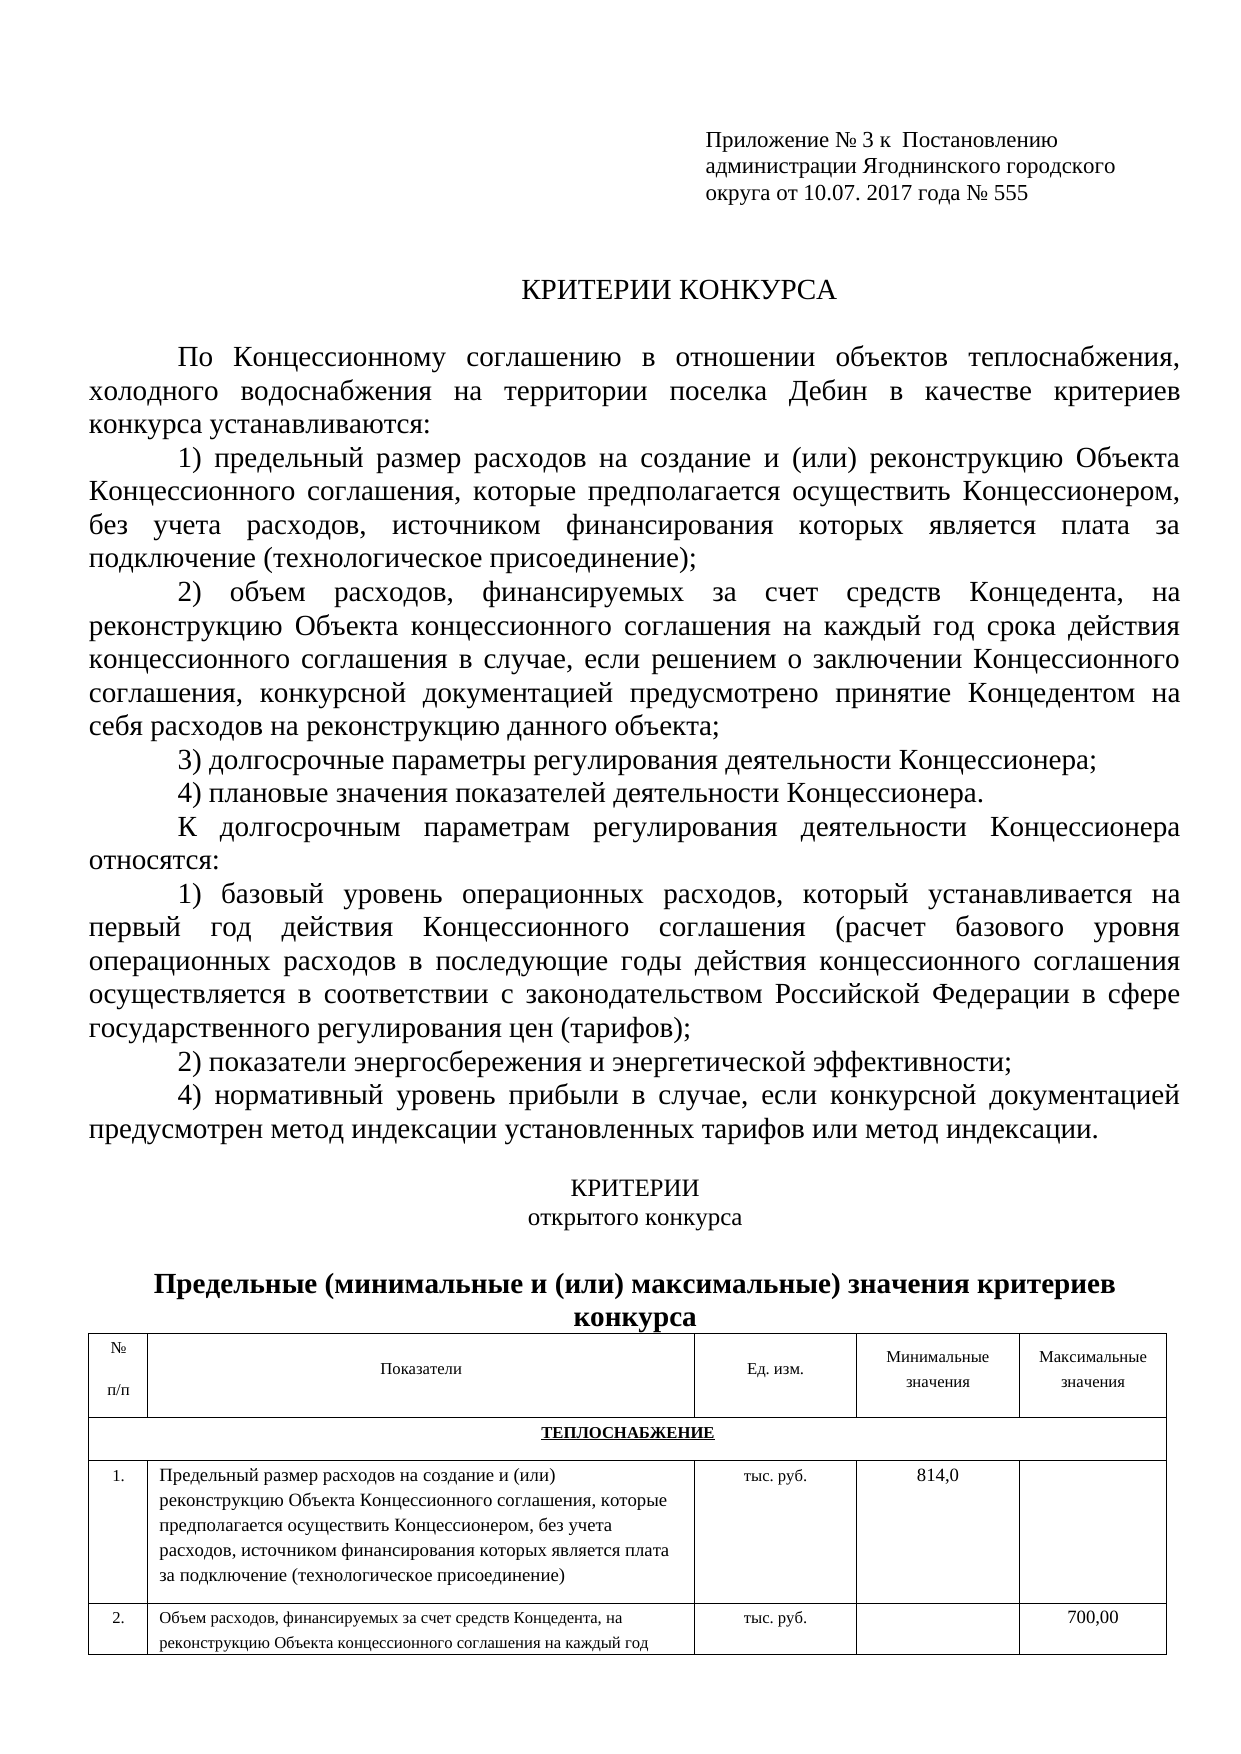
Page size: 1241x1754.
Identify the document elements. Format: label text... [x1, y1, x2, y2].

text КРИТЕРИИ [89, 1173, 1181, 1202]
table_cell ТЕПЛОСНАБЖЕНИЕ [89, 1418, 1166, 1460]
table_cell тыс. руб. [695, 1604, 856, 1654]
table_header Ед. изм. [695, 1334, 856, 1417]
table_cell 814,0 [857, 1461, 1019, 1603]
table_header Максимальные значения [1020, 1334, 1166, 1417]
text По Концессионному соглашению в отношении объектов теплоснабжения, холодного водоснабжения на территории поселка Дебин в качестве критериев конкурса устанавливаются: [89, 339, 1181, 440]
table_cell [857, 1604, 1019, 1654]
text открытого конкурса [89, 1202, 1181, 1231]
text 1) предельный размер расходов на создание и (или) реконструкцию Объекта Концессионного соглашения, которые предполагается осуществить Концессионером, без учета расходов, источником финансирования которых является плата за подключение (технологическое присоединение); [89, 440, 1181, 574]
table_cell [148, 1604, 694, 1654]
table_header № п/п [89, 1334, 147, 1417]
table_cell Предельный размер расходов на создание и (или) реконструкцию Объекта Концессионного соглашения, которые предполагается осуществить Концессионером, без учета расходов, источником финансирования которых является плата за подключение (технологическое присоединение) [148, 1461, 694, 1603]
text Предельные (минимальные и (или) максимальные) значения критериев конкурса [89, 1266, 1181, 1333]
table_header Показатели [148, 1334, 694, 1417]
text 2) показатели энергосбережения и энергетической эффективности; [89, 1044, 1181, 1077]
table_cell 1. [89, 1461, 147, 1603]
table_header Приложение № 3 к Постановлению администрации Ягоднинского городского округа от 10.07. 2017 года № 555 [694, 126, 1192, 205]
text 1) базовый уровень операционных расходов, который устанавливается на первый год действия Концессионного соглашения (расчет базового уровня операционных расходов в последующие годы действия концессионного соглашения осуществляется в соответствии с законодательством Российской Федерации в сфере государственного регулирования цен (тарифов); [89, 876, 1181, 1044]
table_cell 700,00 [1020, 1604, 1166, 1654]
text 4) плановые значения показателей деятельности Концессионера. [89, 775, 1181, 809]
text КРИТЕРИИ КОНКУРСА [89, 272, 1181, 306]
text 2) объем расходов, финансируемых за счет средств Концедента, на реконструкцию Объекта концессионного соглашения на каждый год срока действия концессионного соглашения в случае, если решением о заключении Концессионного соглашения, конкурсной документацией предусмотрено принятие Концедентом на себя расходов на реконструкцию данного объекта; [89, 574, 1181, 742]
text 4) нормативный уровень прибыли в случае, если конкурсной документацией предусмотрен метод индексации установленных тарифов или метод индексации. [89, 1077, 1181, 1144]
table_cell [1020, 1461, 1166, 1603]
table_cell тыс. руб. [695, 1461, 856, 1603]
table_header Минимальные значения [857, 1334, 1019, 1417]
table_cell 2. [89, 1604, 147, 1654]
text К долгосрочным параметрам регулирования деятельности Концессионера относятся: [89, 809, 1181, 876]
text 3) долгосрочные параметры регулирования деятельности Концессионера; [89, 742, 1181, 775]
